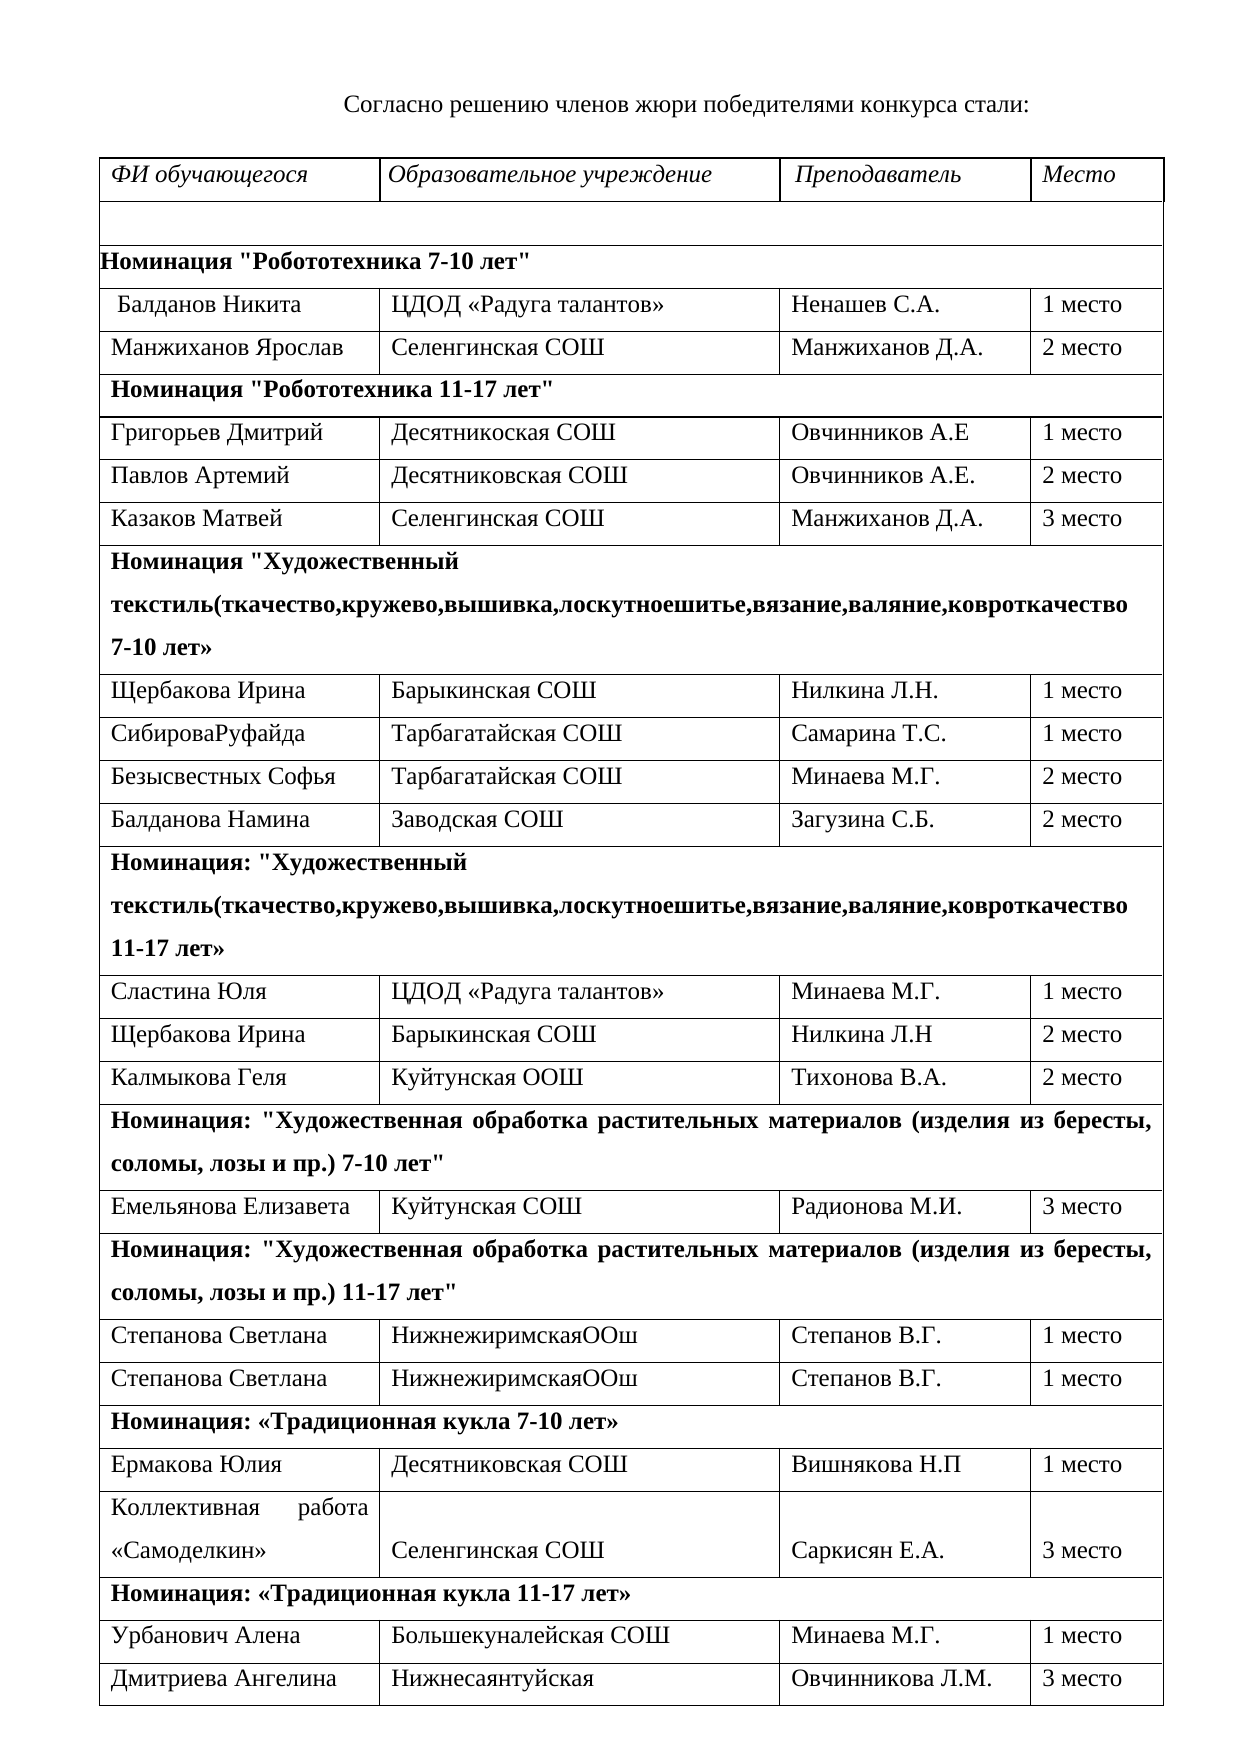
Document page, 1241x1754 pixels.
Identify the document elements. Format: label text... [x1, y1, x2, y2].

table_cell Десятниковская СОШ [380, 460, 779, 502]
table_cell Нилкина Л.Н [780, 1019, 1030, 1061]
table_cell Куйтунская ООШ [380, 1062, 779, 1104]
table_cell 1 место [1031, 1620, 1163, 1662]
table_cell Тихонова В.А. [780, 1062, 1030, 1104]
table_cell Калмыкова Геля [100, 1062, 379, 1104]
table_cell ЦДОД «Радуга талантов» [380, 289, 779, 331]
table_cell Овчинников А.Е. [780, 460, 1030, 502]
table_cell Балданова Намина [100, 804, 379, 846]
table_cell 1 место [1031, 1362, 1163, 1405]
table_cell 2 место [1031, 459, 1163, 502]
table_header Преподаватель [781, 159, 1030, 201]
table_cell Сластина Юля [100, 976, 379, 1018]
table_header Место [1032, 159, 1163, 201]
table_cell Тарбагатайская СОШ [380, 761, 779, 803]
table_cell 1 место [1031, 975, 1163, 1018]
text Согласно решению членов жюри победителями конкурса стали: [177, 89, 1152, 117]
table_cell 1 место [1031, 416, 1163, 459]
table_cell Нижнесаянтуйская [380, 1664, 779, 1705]
table_cell Безысвестных Софья [100, 761, 379, 803]
table_cell 1 место [1031, 1448, 1163, 1491]
table_cell Селенгинская СОШ [380, 332, 779, 373]
table_cell Минаева М.Г. [780, 1621, 1030, 1662]
table_cell Номинация: "Художественный текстиль(ткачество,кружево,вышивка,лоскутноешитье,вязание,валяние,ковроткачество 11-17 лет» [100, 846, 1163, 975]
table_cell 2 место [1031, 331, 1163, 373]
table_cell Номинация: «Традиционная кукла 11-17 лет» [100, 1577, 1163, 1619]
table_cell Номинация "Робототехника 11-17 лет" [100, 374, 1163, 416]
table_cell 1 место [1031, 1319, 1163, 1362]
table_cell СибироваРуфайда [100, 718, 379, 760]
table_cell Урбанович Алена [100, 1621, 379, 1662]
table_cell [100, 201, 1163, 245]
table_header Образовательное учреждение [381, 159, 779, 201]
table_cell Степанова Светлана [100, 1320, 379, 1362]
table_cell Барыкинская СОШ [380, 675, 779, 717]
table_cell Овчинников А.Е [780, 418, 1030, 459]
table_header ФИ обучающегося [100, 159, 379, 201]
table_cell НижнежиримскаяООш [380, 1320, 779, 1362]
table_cell Десятникоская СОШ [380, 418, 779, 459]
table_cell 2 место [1031, 760, 1163, 803]
table_cell Ненашев С.А. [780, 289, 1030, 331]
table_cell ЦДОД «Радуга талантов» [380, 976, 779, 1018]
table_cell 2 место [1031, 1018, 1163, 1061]
table_cell Селенгинская СОШ [380, 1492, 779, 1577]
table_cell 1 место [1031, 717, 1163, 760]
table_cell Нилкина Л.Н. [780, 675, 1030, 717]
table_cell Селенгинская СОШ [380, 503, 779, 545]
table_cell 1 место [1031, 674, 1163, 717]
table_cell Большекуналейская СОШ [380, 1621, 779, 1662]
table_cell Заводская СОШ [380, 804, 779, 846]
table_cell Щербакова Ирина [100, 675, 379, 717]
table_cell Степанов В.Г. [780, 1363, 1030, 1405]
table_cell Ермакова Юлия [100, 1449, 379, 1491]
table_cell Григорьев Дмитрий [100, 418, 379, 459]
table_cell 2 место [1031, 1061, 1163, 1104]
table_cell 3 место [1031, 1663, 1163, 1705]
table_cell 2 место [1031, 803, 1163, 846]
table_cell Куйтунская СОШ [380, 1191, 779, 1233]
table_cell 1 место [1031, 288, 1163, 331]
table_cell Манжиханов Д.А. [780, 503, 1030, 545]
table_cell Номинация "Художественный текстиль(ткачество,кружево,вышивка,лоскутноешитье,вязание,валяние,ковроткачество 7-10 лет» [100, 545, 1163, 674]
table_cell Радионова М.И. [780, 1191, 1030, 1233]
table_cell Номинация: «Традиционная кукла 7-10 лет» [100, 1405, 1163, 1448]
table_cell Степанов В.Г. [780, 1320, 1030, 1362]
table_cell Номинация: "Художественная обработка растительных материалов (изделия из бересты, соломы, лозы и пр.) 7-10 лет" [100, 1104, 1163, 1190]
table_cell Минаева М.Г. [780, 976, 1030, 1018]
table_cell Самарина Т.С. [780, 718, 1030, 760]
table_cell Загузина С.Б. [780, 804, 1030, 846]
table_cell Барыкинская СОШ [380, 1019, 779, 1061]
table_cell НижнежиримскаяООш [380, 1363, 779, 1405]
table_cell Номинация: "Художественная обработка растительных материалов (изделия из бересты, соломы, лозы и пр.) 11-17 лет" [100, 1233, 1163, 1319]
table_cell Саркисян Е.А. [780, 1492, 1030, 1577]
table_cell Степанова Светлана [100, 1363, 379, 1405]
table_cell Манжиханов Ярослав [100, 332, 379, 373]
table_cell Вишнякова Н.П [780, 1449, 1030, 1491]
table_cell Казаков Матвей [100, 503, 379, 545]
table_cell Павлов Артемий [100, 460, 379, 502]
table_cell Тарбагатайская СОШ [380, 718, 779, 760]
table_cell Емельянова Елизавета [100, 1191, 379, 1233]
table_cell Манжиханов Д.А. [780, 332, 1030, 373]
table_cell Минаева М.Г. [780, 761, 1030, 803]
table_cell Овчинникова Л.М. [780, 1664, 1030, 1705]
table_cell 3 место [1031, 1190, 1163, 1233]
table_cell 3 место [1031, 502, 1163, 545]
table_cell Щербакова Ирина [100, 1019, 379, 1061]
table_cell Коллективная работа «Самоделкин» [100, 1492, 379, 1577]
table_cell 3 место [1031, 1491, 1163, 1577]
table_cell Дмитриева Ангелина [100, 1664, 379, 1705]
table_cell Номинация "Робототехника 7-10 лет" [100, 245, 1163, 288]
table_cell Десятниковская СОШ [380, 1449, 779, 1491]
table_cell Балданов Никита [100, 289, 379, 331]
